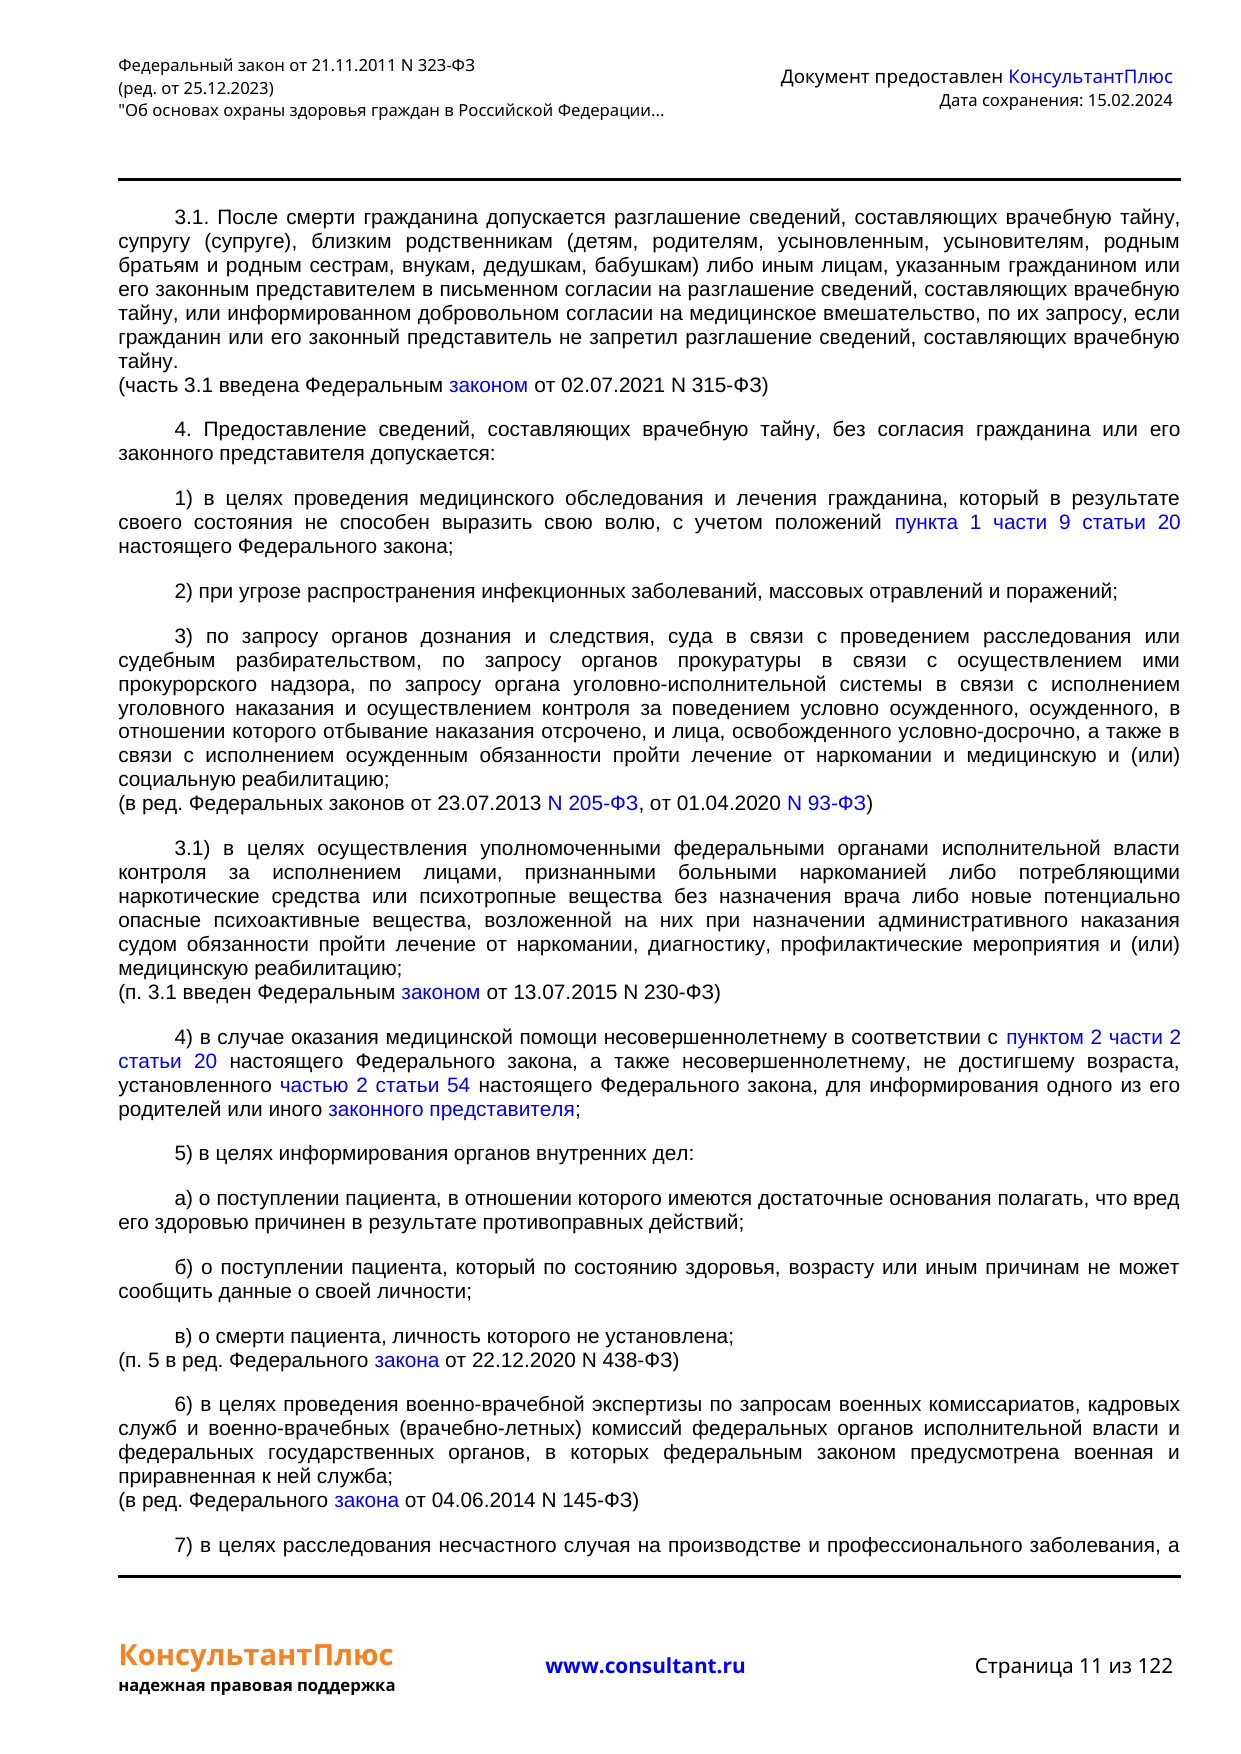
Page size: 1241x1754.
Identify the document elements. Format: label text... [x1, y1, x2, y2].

text 3) по запросу органов дознания и следствия, суда в связи с проведением расследования или судебным разбирательством, по запросу органов прокуратуры в связи с осуществлением ими прокурорского надзора, по запросу органа уголовно-исполнительной системы в связи с исполнением уголовного наказания и осуществлением контроля за поведением условно осужденного, осужденного, в отношении которого отбывание наказания отсрочено, и лица, освобожденного условно-досрочно, а также в связи с исполнением осужденным обязанности пройти лечение от наркомании и медицинскую и (или) социальную реабилитацию; [118, 623, 1181, 791]
text в) о смерти пациента, личность которого не установлена; [118, 1323, 1181, 1347]
text (п. 5 в ред. Федерального закона от 22.12.2020 N 438-ФЗ) [118, 1347, 1181, 1371]
text 1) в целях проведения медицинского обследования и лечения гражданина, который в результате своего состояния не способен выразить свою волю, с учетом положений пункта 1 части 9 статьи 20 настоящего Федерального закона; [118, 486, 1181, 558]
text 2) при угрозе распространения инфекционных заболеваний, массовых отравлений и поражений; [118, 579, 1181, 603]
text (в ред. Федерального закона от 04.06.2014 N 145-ФЗ) [118, 1488, 1181, 1512]
text (часть 3.1 введена Федеральным законом от 02.07.2021 N 315-ФЗ) [118, 372, 1181, 396]
text 5) в целях информирования органов внутренних дел: [118, 1141, 1181, 1165]
text (в ред. Федеральных законов от 23.07.2013 N 205-ФЗ, от 01.04.2020 N 93-ФЗ) [118, 791, 1181, 815]
text б) о поступлении пациента, который по состоянию здоровья, возрасту или иным причинам не может сообщить данные о своей личности; [118, 1255, 1181, 1303]
text 6) в целях проведения военно-врачебной экспертизы по запросам военных комиссариатов, кадровых служб и военно-врачебных (врачебно-летных) комиссий федеральных органов исполнительной власти и федеральных государственных органов, в которых федеральным законом предусмотрена военная и приравненная к ней служба; [118, 1392, 1181, 1488]
text 3.1) в целях осуществления уполномоченными федеральными органами исполнительной власти контроля за исполнением лицами, признанными больными наркоманией либо потребляющими наркотические средства или психотропные вещества без назначения врача либо новые потенциально опасные психоактивные вещества, возложенной на них при назначении административного наказания судом обязанности пройти лечение от наркомании, диагностику, профилактические мероприятия и (или) медицинскую реабилитацию; [118, 836, 1181, 980]
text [118, 1533, 1181, 1557]
text а) о поступлении пациента, в отношении которого имеются достаточные основания полагать, что вред его здоровью причинен в результате противоправных действий; [118, 1186, 1181, 1234]
text 4. Предоставление сведений, составляющих врачебную тайну, без согласия гражданина или его законного представителя допускается: [118, 417, 1181, 465]
text 3.1. После смерти гражданина допускается разглашение сведений, составляющих врачебную тайну, супругу (супруге), близким родственникам (детям, родителям, усыновленным, усыновителям, родным братьям и родным сестрам, внукам, дедушкам, бабушкам) либо иным лицам, указанным гражданином или его законным представителем в письменном согласии на разглашение сведений, составляющих врачебную тайну, или информированном добровольном согласии на медицинское вмешательство, по их запросу, если гражданин или его законный представитель не запретил разглашение сведений, составляющих врачебную тайну. [118, 205, 1181, 372]
text 4) в случае оказания медицинской помощи несовершеннолетнему в соответствии с пунктом 2 части 2 статьи 20 настоящего Федерального закона, а также несовершеннолетнему, не достигшему возраста, установленного частью 2 статьи 54 настоящего Федерального закона, для информирования одного из его родителей или иного законного представителя; [118, 1024, 1181, 1120]
text (п. 3.1 введен Федеральным законом от 13.07.2015 N 230-ФЗ) [118, 980, 1181, 1004]
